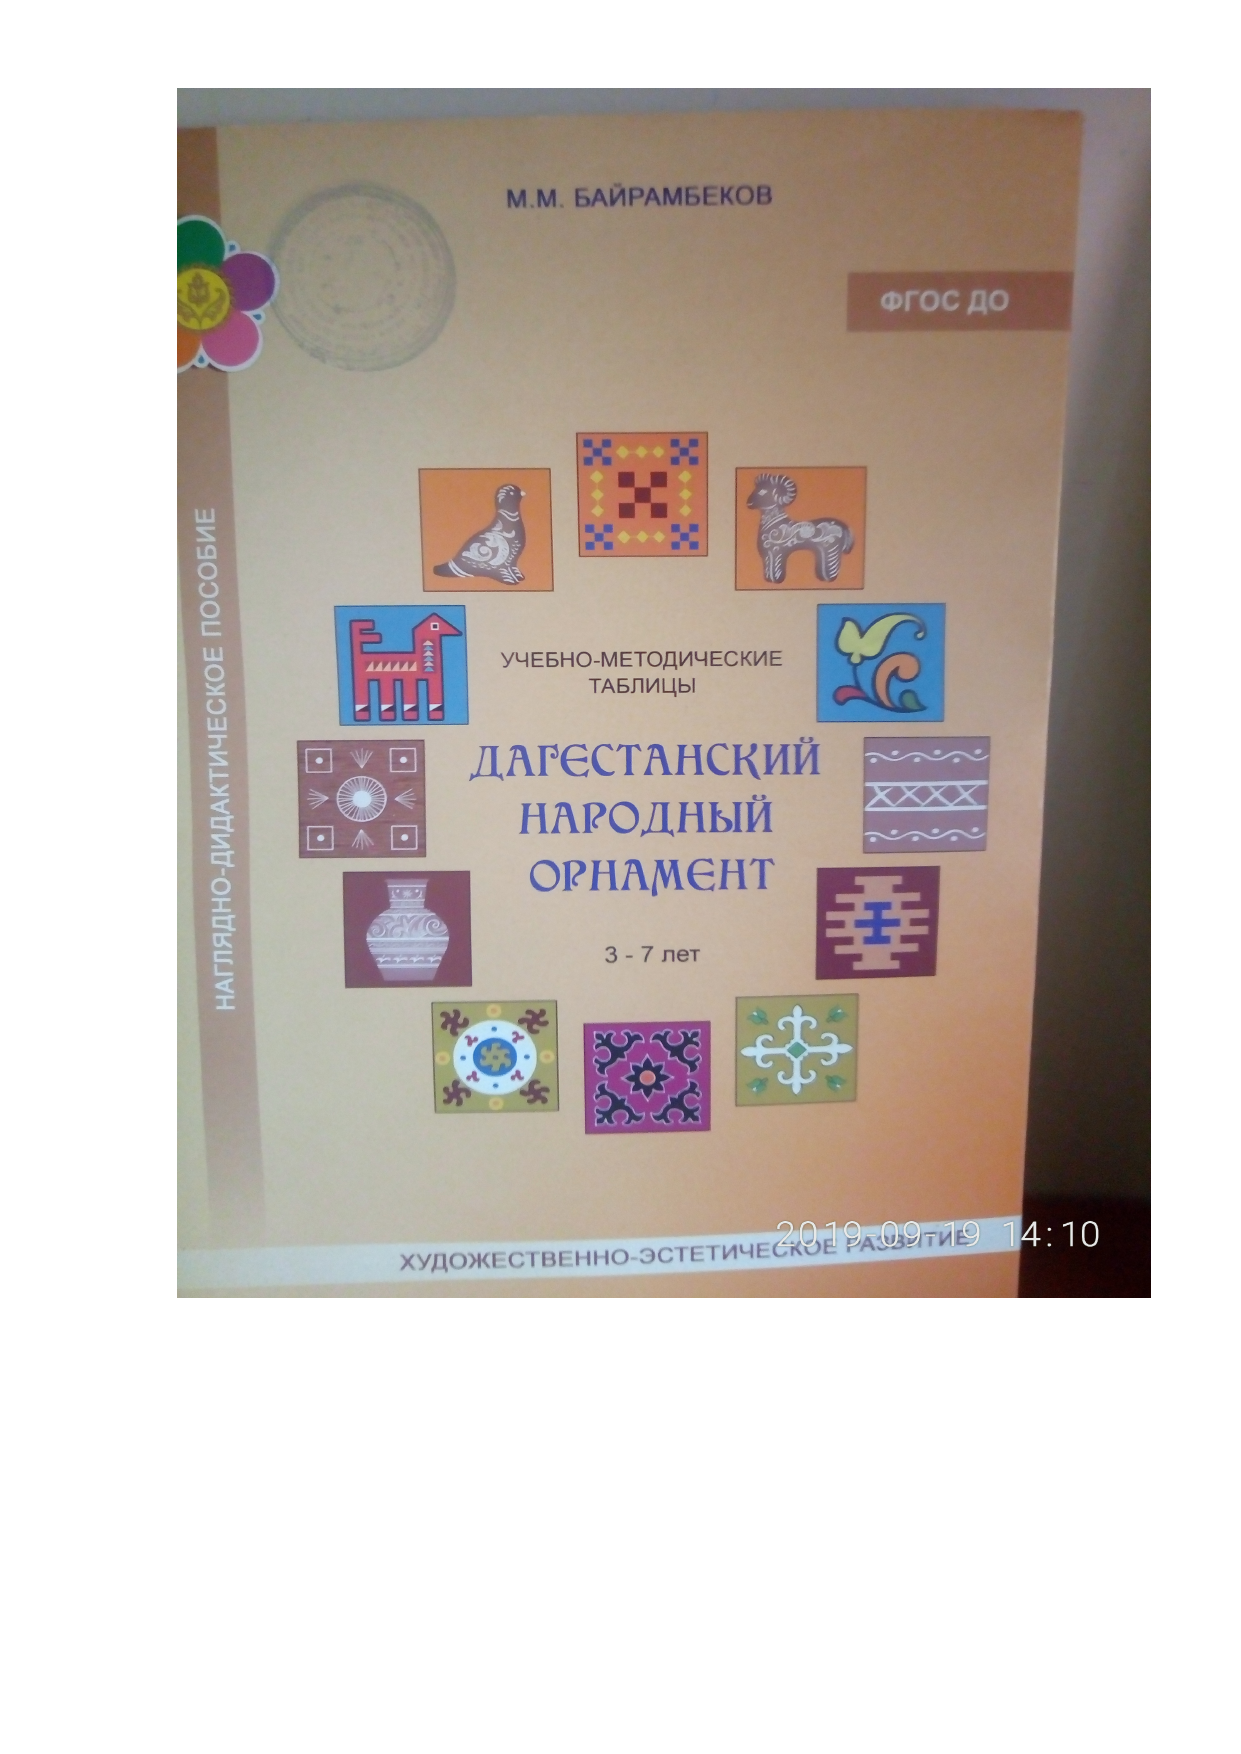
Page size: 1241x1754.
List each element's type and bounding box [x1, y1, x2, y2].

picture [177, 88, 1151, 1298]
